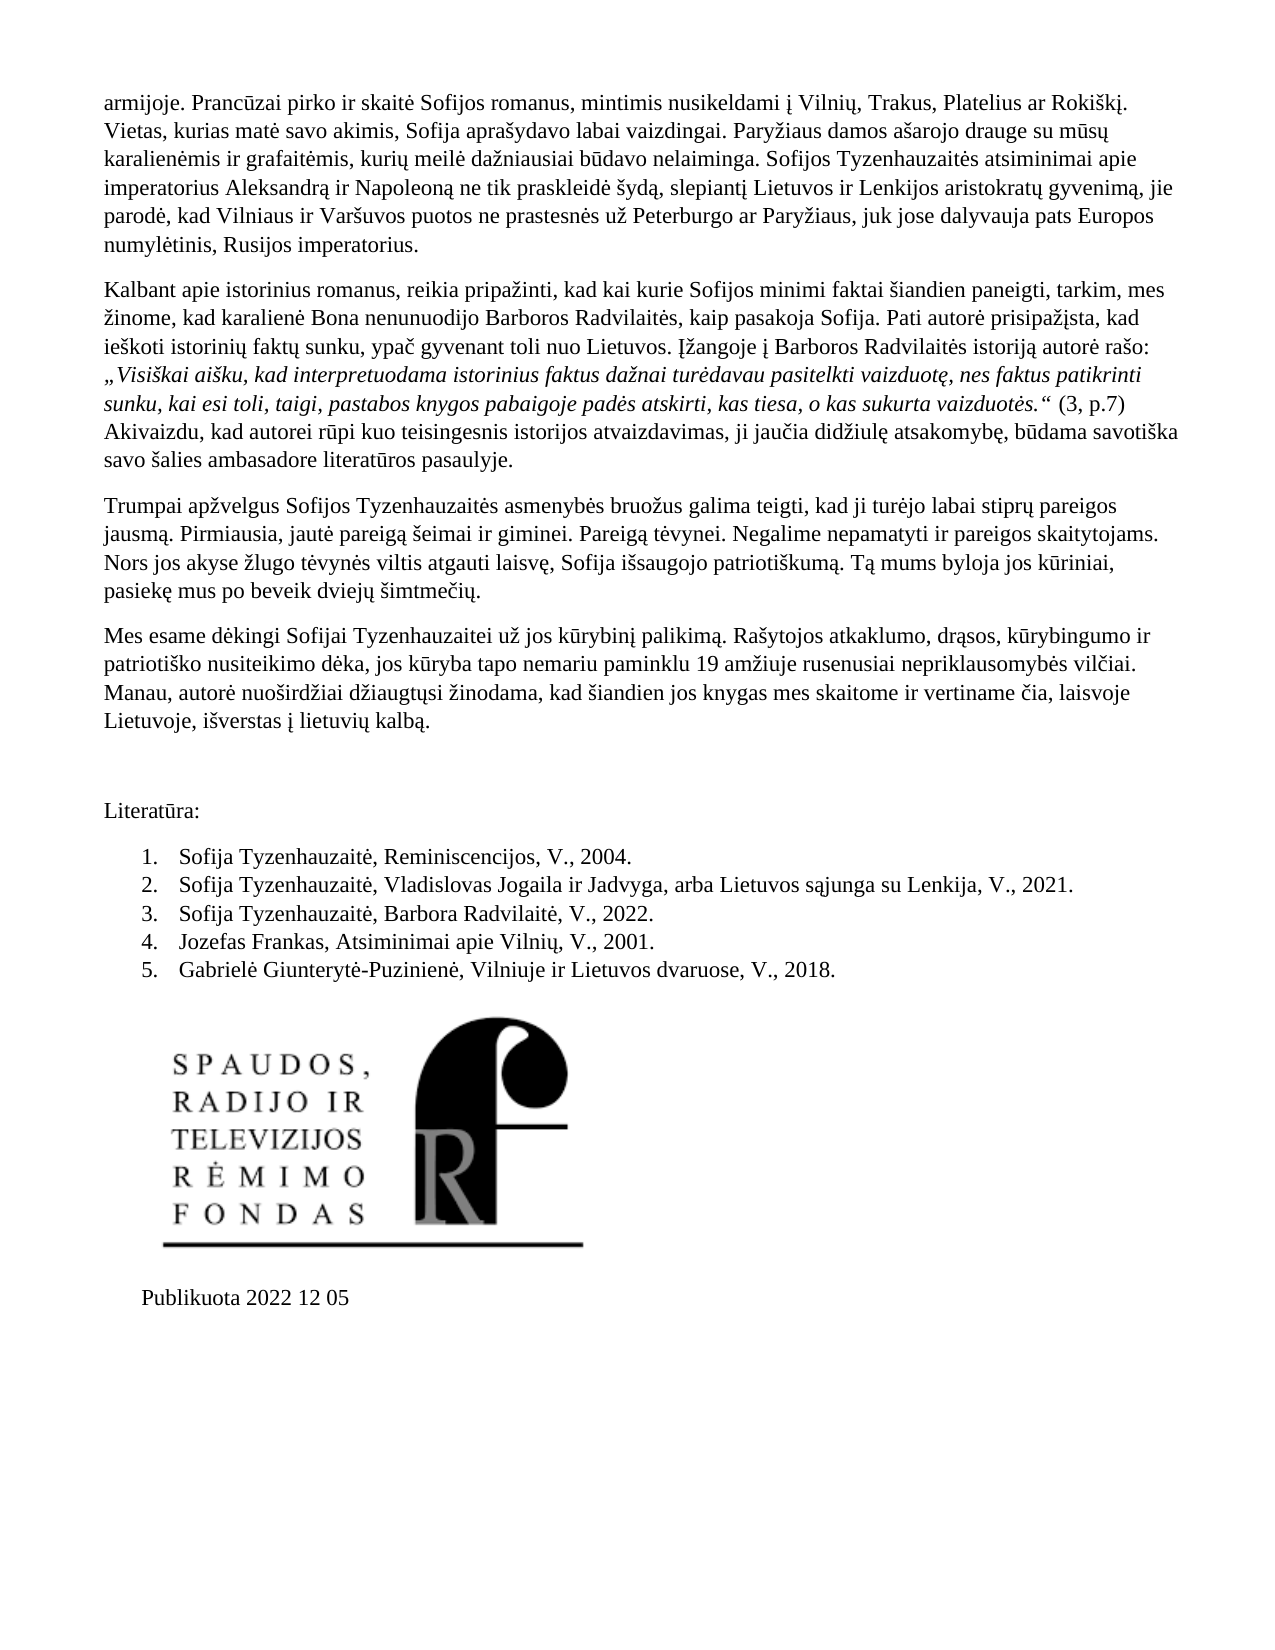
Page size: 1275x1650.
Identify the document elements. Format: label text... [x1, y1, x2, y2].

text Literatūra: [103, 798, 1181, 824]
list Sofija Tyzenhauzaitė, Barbora Radvilaitė, V., 2022. [141, 899, 1181, 926]
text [103, 89, 1181, 257]
list Gabrielė Giunterytė-Puzinienė, Vilniuje ir Lietuvos dvaruose, V., 2018. [141, 956, 1181, 983]
list Sofija Tyzenhauzaitė, Vladislovas Jogaila ir Jadvyga, arba Lietuvos sąjunga su Lenkija, V., 2021. [141, 871, 1181, 897]
list Sofija Tyzenhauzaitė, Reminiscencijos, V., 2004. [141, 843, 1181, 869]
text Kalbant apie istorinius romanus, reikia pripažinti, kad kai kurie Sofijos minimi faktai šiandien paneigti, tarkim, mes žinome, kad karalienė Bona nenunuodijo Barboros Radvilaitės, kaip pasakoja Sofija. Pati autorė prisipažįsta, kad ieškoti istorinių faktų sunku, ypač gyvenant toli nuo Lietuvos. Įžangoje į Barboros Radvilaitės istoriją autorė rašo: „Visiškai aišku, kad interpretuodama istorinius faktus dažnai turėdavau pasitelkti vaizduotę, nes faktus patikrinti sunku, kai esi toli, taigi, pastabos knygos pabaigoje padės atskirti, kas tiesa, o kas sukurta vaizduotės.“ (3, p.7) Akivaizdu, kad autorei rūpi kuo teisingesnis istorijos atvaizdavimas, ji jaučia didžiulę atsakomybę, būdama savotiška savo šalies ambasadore literatūros pasaulyje. [103, 276, 1181, 473]
text Publikuota 2022 12 05 [141, 1284, 1181, 1311]
text Trumpai apžvelgus Sofijos Tyzenhauzaitės asmenybės bruožus galima teigti, kad ji turėjo labai stiprų pareigos jausmą. Pirmiausia, jautė pareigą šeimai ir giminei. Pareigą tėvynei. Negalime nepamatyti ir pareigos skaitytojams. Nors jos akyse žlugo tėvynės viltis atgauti laisvę, Sofija išsaugojo patriotiškumą. Tą mums byloja jos kūriniai, pasiekę mus po beveik dviejų šimtmečių. [103, 492, 1181, 603]
list Jozefas Frankas, Atsiminimai apie Vilnių, V., 2001. [141, 928, 1181, 954]
text Mes esame dėkingi Sofijai Tyzenhauzaitei už jos kūrybinį palikimą. Rašytojos atkaklumo, drąsos, kūrybingumo ir patriotiško nusiteikimo dėka, jos kūryba tapo nemariu paminklu 19 amžiuje rusenusiai nepriklausomybės vilčiai. Manau, autorė nuoširdžiai džiaugtųsi žinodama, kad šiandien jos knygas mes skaitome ir vertiname čia, laisvoje Lietuvoje, išverstas į lietuvių kalbą. [103, 622, 1181, 734]
picture [141, 1001, 607, 1266]
